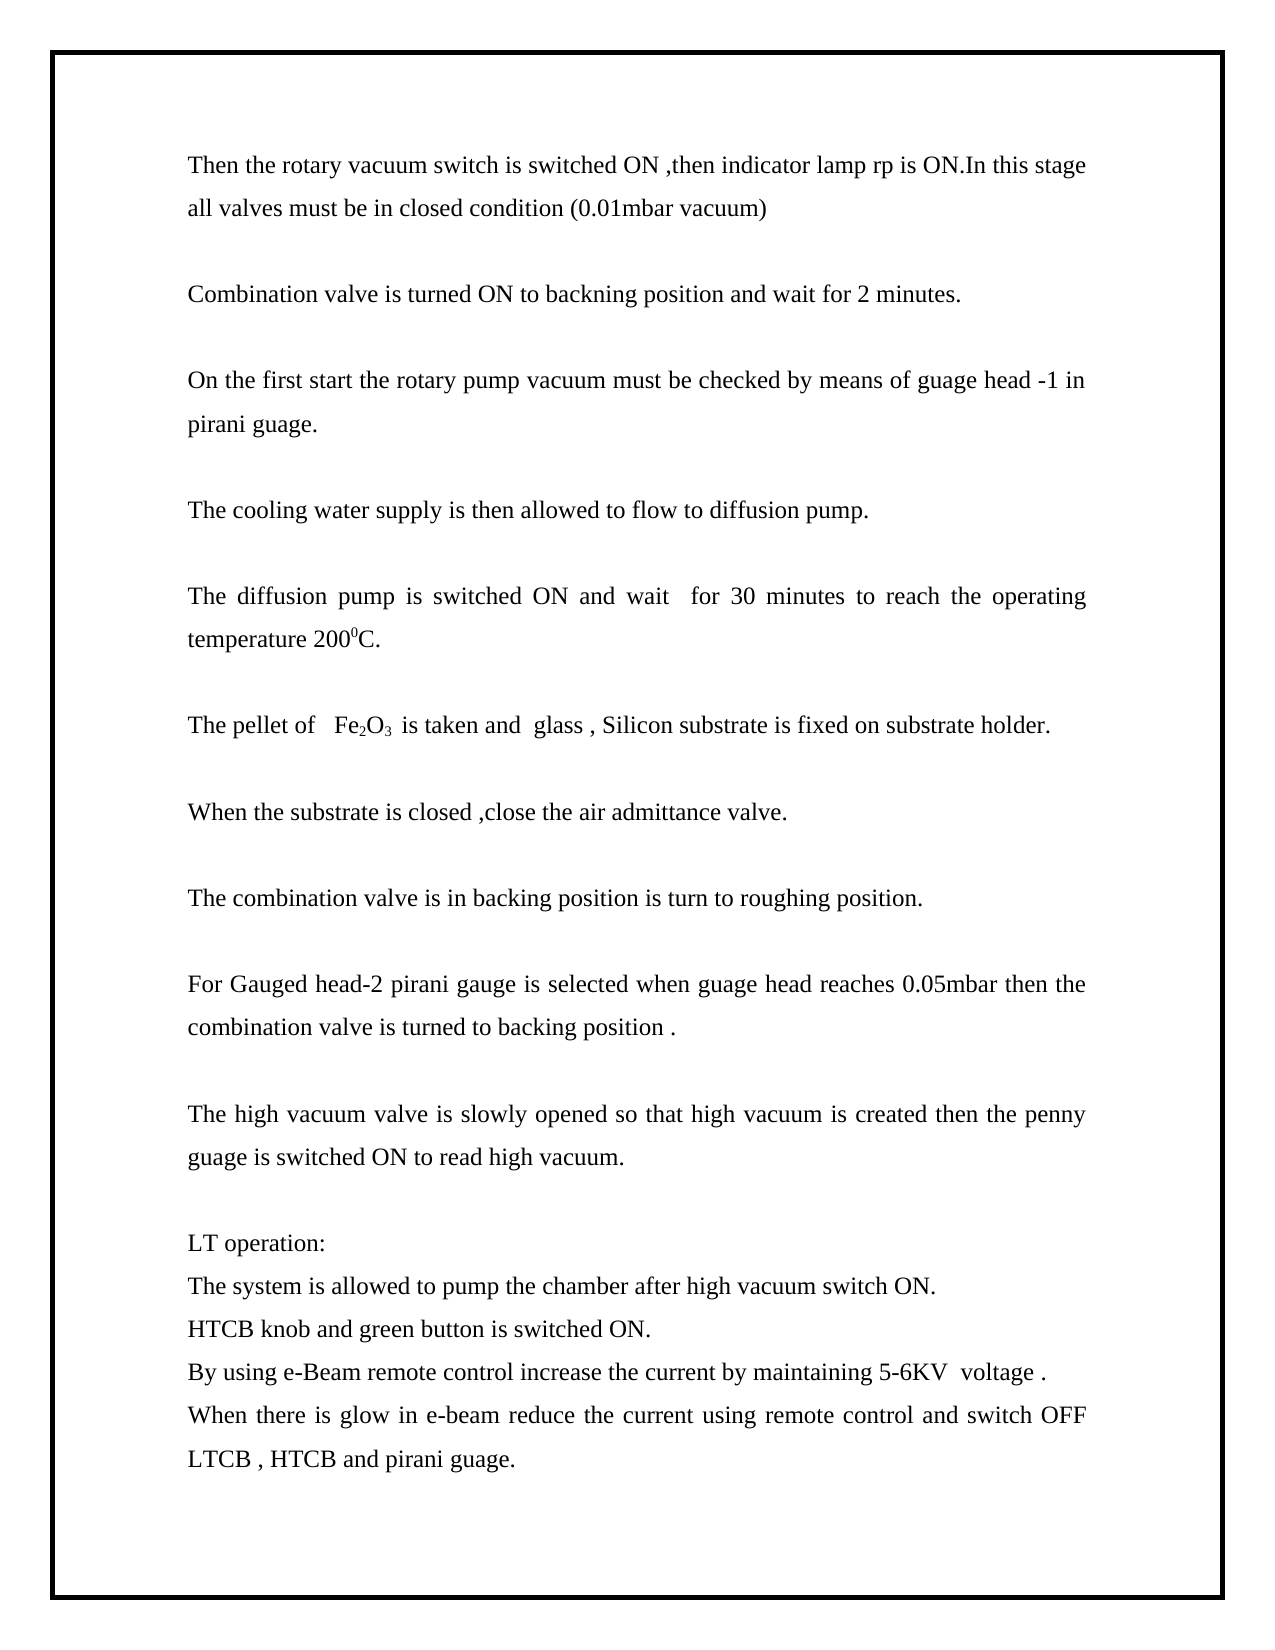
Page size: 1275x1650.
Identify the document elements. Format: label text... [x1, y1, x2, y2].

text Combination valve is turned ON to backning position and wait for 2 minutes. [187, 279, 1087, 308]
text The combination valve is in backing position is turn to roughing position. [187, 883, 1087, 912]
text When the substrate is closed ,close the air admittance valve. [187, 797, 1087, 826]
text The system is allowed to pump the chamber after high vacuum switch ON. [187, 1271, 1087, 1300]
text By using e-Beam remote control increase the current by maintaining 5-6KV voltage . [187, 1357, 1087, 1386]
text Then the rotary vacuum switch is switched ON ,then indicator lamp rp is ON.In this stage all valves must be in closed condition (0.01mbar vacuum) [187, 150, 1087, 222]
text The pellet of Fe2O3 is taken and glass , Silicon substrate is fixed on substrate holder. [187, 711, 1087, 739]
text When there is glow in e-beam reduce the current using remote control and switch OFF LTCB , HTCB and pirani guage. [187, 1401, 1087, 1472]
text For Gauged head-2 pirani gauge is selected when guage head reaches 0.05mbar then the combination valve is turned to backing position . [187, 969, 1087, 1041]
text On the first start the rotary pump vacuum must be checked by means of guage head -1 in pirani guage. [187, 366, 1087, 437]
text The diffusion pump is switched ON and wait for 30 minutes to reach the operating temperature 2000C. [187, 581, 1087, 653]
text The cooling water supply is then allowed to flow to diffusion pump. [187, 495, 1087, 524]
text The high vacuum valve is slowly opened so that high vacuum is created then the penny guage is switched ON to read high vacuum. [187, 1099, 1087, 1171]
text HTCB knob and green button is switched ON. [187, 1314, 1087, 1343]
text LT operation: [187, 1228, 1087, 1257]
